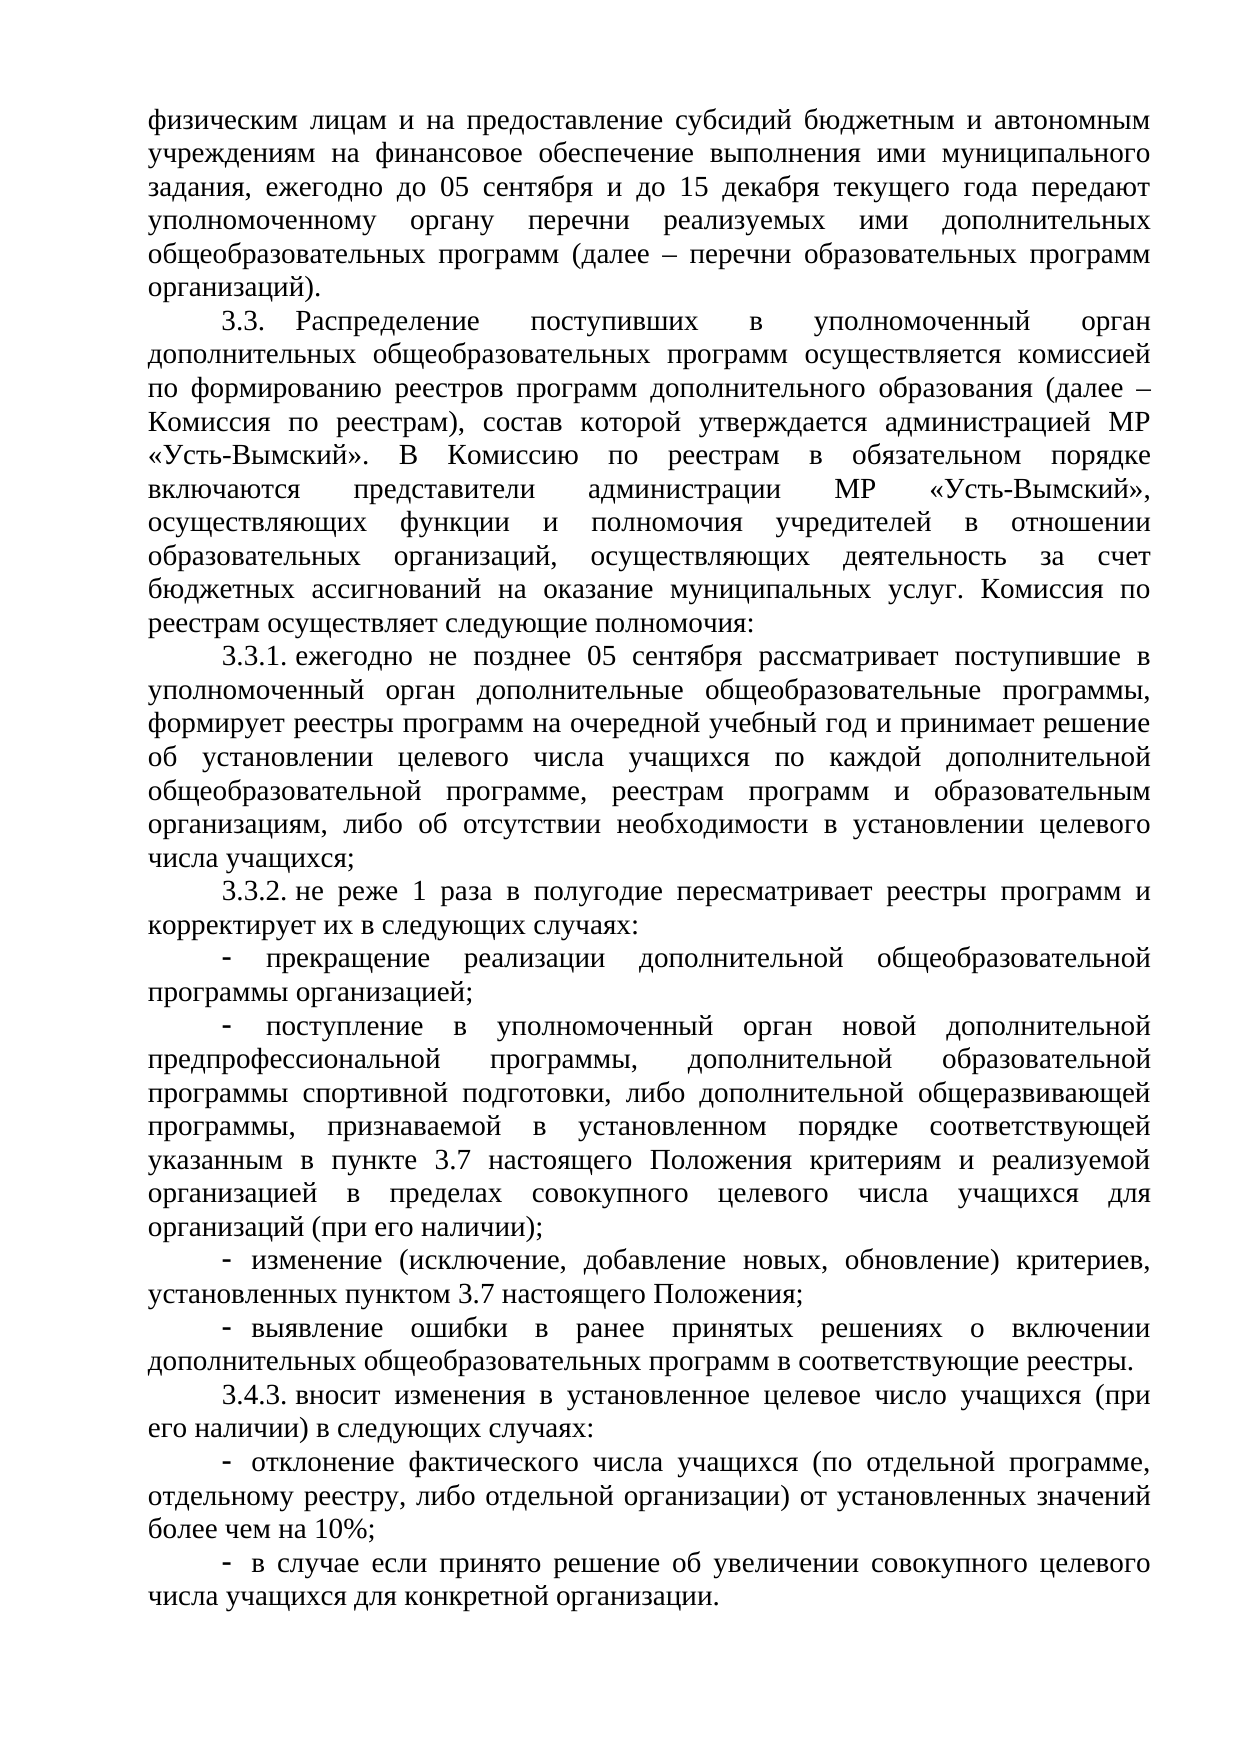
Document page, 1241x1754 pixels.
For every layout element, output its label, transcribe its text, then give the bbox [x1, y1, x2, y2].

list ежегодно не позднее 05 сентября рассматривает поступившие в уполномоченный орган дополнительные общеобразовательные программы, формирует реестры программ на очередной учебный год и принимает решение об установлении целевого числа учащихся по каждой дополнительной общеобразовательной программе, реестрам программ и образовательным организациям, либо об отсутствии необходимости в установлении целевого числа учащихся; [148, 638, 1152, 873]
list изменение (исключение, добавление новых, обновление) критериев, установленных пунктом 3.7 настоящего Положения; [148, 1242, 1152, 1310]
list прекращение реализации дополнительной общеобразовательной программы организацией; [148, 940, 1152, 1008]
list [148, 102, 1152, 303]
list выявление ошибки в ранее принятых решениях о включении дополнительных общеобразовательных программ в соответствующие реестры. [148, 1310, 1152, 1377]
list Распределение поступивших в уполномоченный орган дополнительных общеобразовательных программ осуществляется комиссией по формированию реестров программ дополнительного образования (далее – Комиссия по реестрам), состав которой утверждается администрацией МР «Усть-Вымский». В Комиссию по реестрам в обязательном порядке включаются представители администрации МР «Усть-Вымский», осуществляющих функции и полномочия учредителей в отношении образовательных организаций, осуществляющих деятельность за счет бюджетных ассигнований на оказание муниципальных услуг. Комиссия по реестрам осуществляет следующие полномочия: [148, 303, 1152, 638]
list отклонение фактического числа учащихся (по отдельной программе, отдельному реестру, либо отдельной организации) от установленных значений более чем на 10%; [148, 1444, 1152, 1545]
list поступление в уполномоченный орган новой дополнительной предпрофессиональной программы, дополнительной образовательной программы спортивной подготовки, либо дополнительной общеразвивающей программы, признаваемой в установленном порядке соответствующей указанным в пункте 3.7 настоящего Положения критериям и реализуемой организацией в пределах совокупного целевого числа учащихся для организаций (при его наличии); [148, 1008, 1152, 1242]
list вносит изменения в установленное целевое число учащихся (при его наличии) в следующих случаях: [148, 1377, 1152, 1444]
list в случае если принято решение об увеличении совокупного целевого числа учащихся для конкретной организации. [148, 1545, 1152, 1612]
list не реже 1 раза в полугодие пересматривает реестры программ и корректирует их в следующих случаях: [148, 873, 1152, 940]
